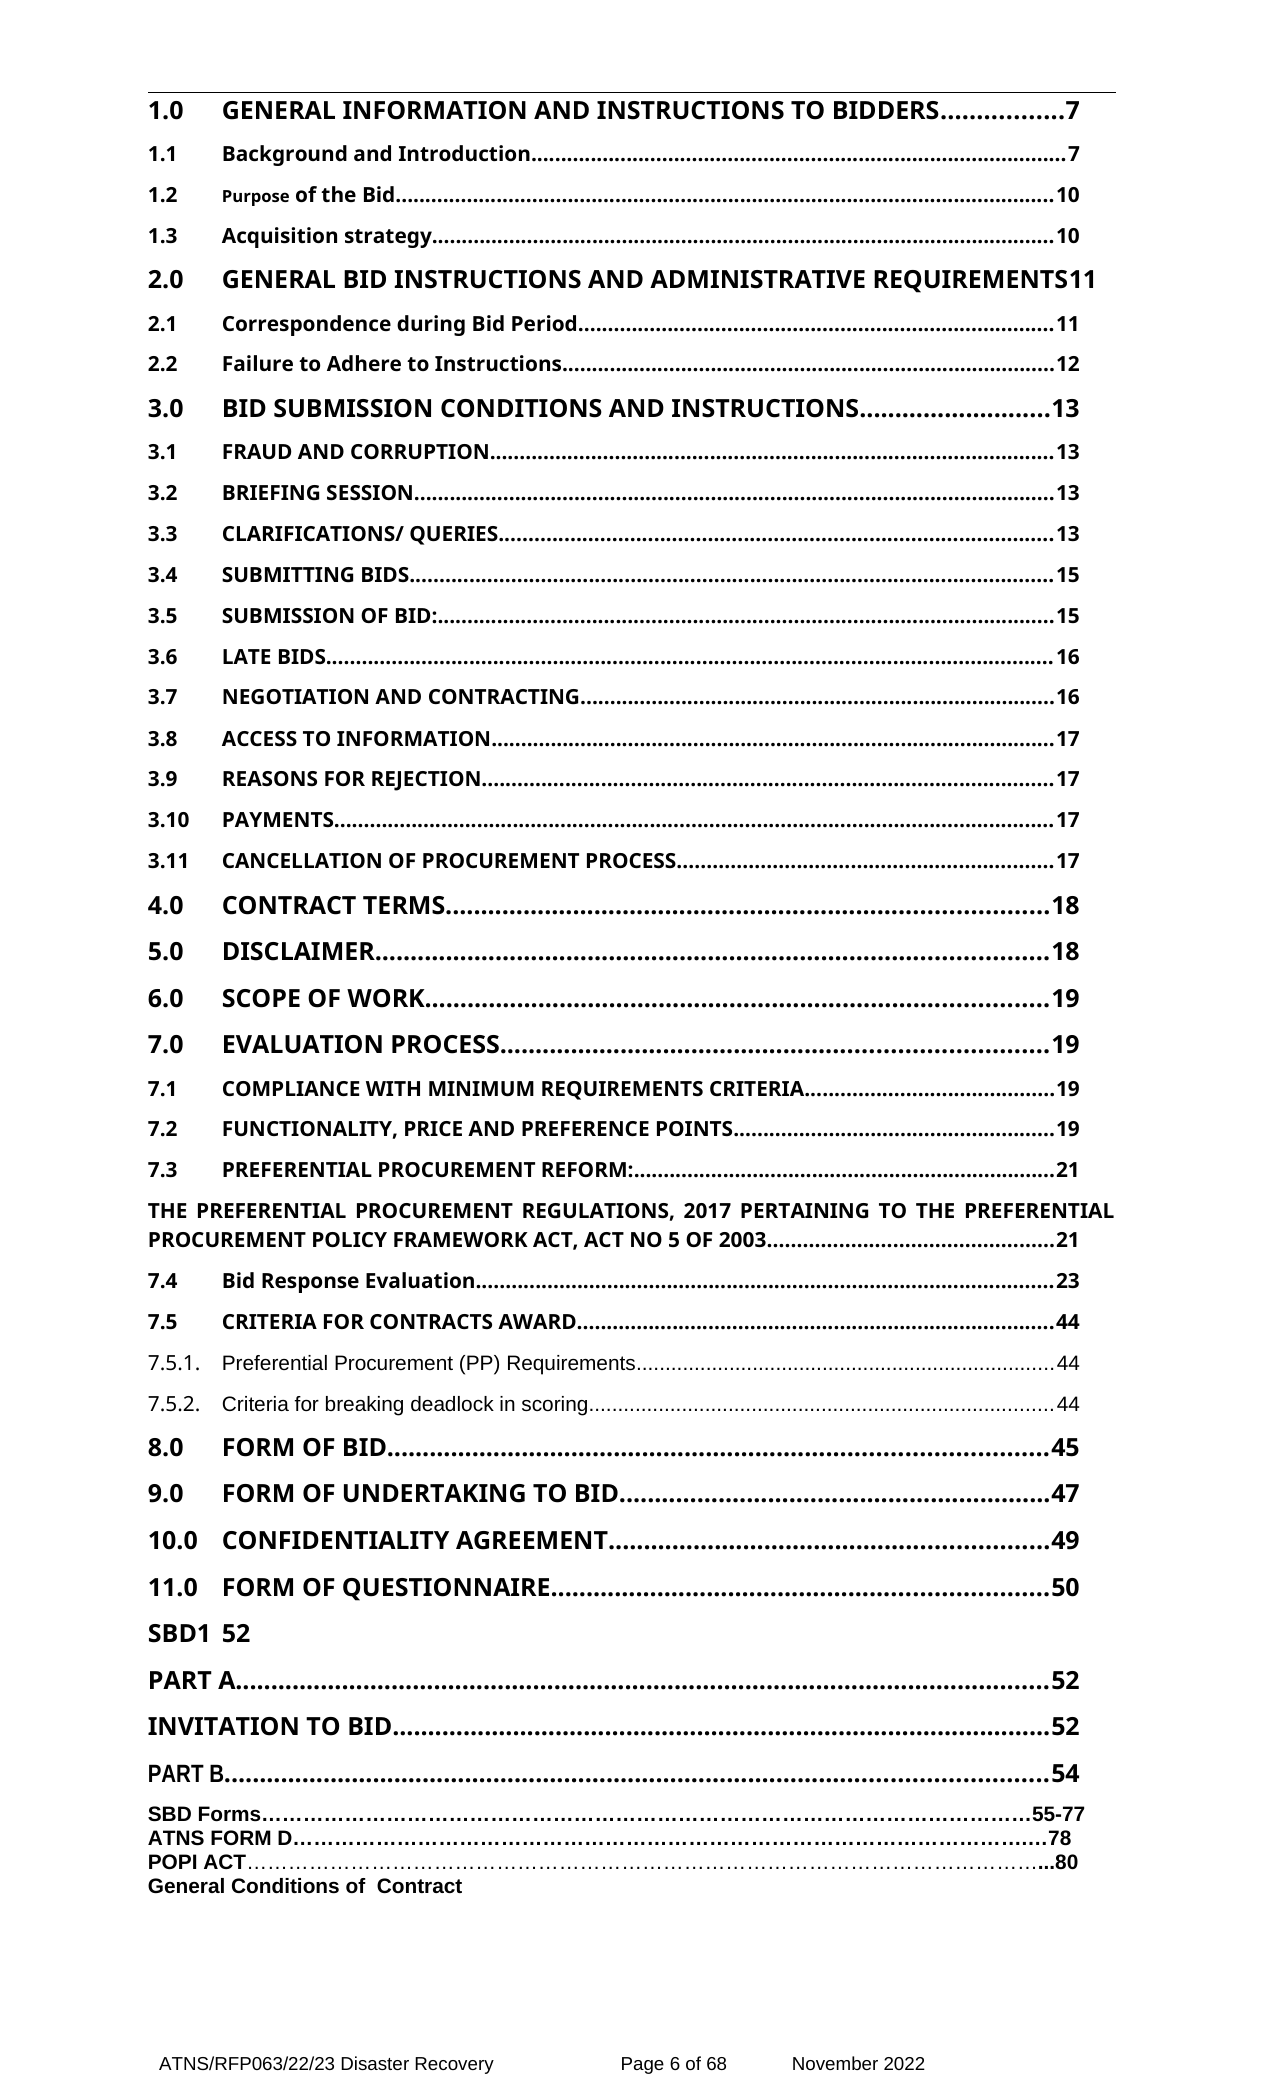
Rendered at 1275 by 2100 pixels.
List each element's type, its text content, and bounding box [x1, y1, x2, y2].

text 6.0 Scope of work 19 [148, 981, 1116, 1014]
text 1.2 Purpose of the Bid 10 [148, 180, 1116, 209]
text 5.0 DISCLAIMER 18 [148, 934, 1116, 968]
text 2.1 Correspondence during Bid Period 11 [148, 309, 1116, 337]
text 3.10 PAYMENTS 17 [148, 806, 1116, 834]
text 3.8 ACCESS TO INFORMATION 17 [148, 724, 1116, 752]
text 3.7 NEGOTIATION AND CONTRACTING 16 [148, 683, 1116, 711]
text 3.2 BRIEFING SESSION 13 [148, 478, 1116, 506]
text 2.2 Failure to Adhere to Instructions 12 [148, 349, 1116, 378]
text 3.9 REASONS FOR REJECTION 17 [148, 764, 1116, 793]
text PART A 52 [148, 1662, 1116, 1696]
text 3.11 CANCELLATION OF PROCUREMENT PROCESS 17 [148, 846, 1116, 875]
text 3.6 LATE BIDS 16 [148, 642, 1116, 670]
text ATNS FORM D…………………………………………………………………………………………….…78 [148, 1826, 1116, 1850]
text 3.0 BID SUBMISSION CONDITIONS AND INSTRUCTIONS 13 [148, 391, 1116, 424]
text 10.0 CONFIDENTIALITY AGREEMENT 49 [148, 1523, 1116, 1557]
text 3.3 CLARIFICATIONS/ QUERIES 13 [148, 519, 1116, 547]
text 8.0 FORM OF BID 45 [148, 1429, 1116, 1464]
text INVITATION TO BID 52 [148, 1709, 1116, 1743]
text 4.0 CONTRACT TERMS 18 [148, 887, 1116, 921]
text 11.0 FORM OF QUESTIONNAIRE 50 [148, 1569, 1116, 1603]
text THE PREFERENTIAL PROCUREMENT REGULATIONS, 2017 PERTAINING TO THE PREFERENTIAL PROCUREMENT POLICY FRAMEWORK ACT, ACT NO 5 OF 2003. 21 [148, 1196, 1116, 1253]
text 3.4 SUBMITTING BIDS 15 [148, 560, 1116, 588]
text 7.5.2. Criteria for breaking deadlock in scoring 44 [148, 1389, 1116, 1417]
text POPI ACT……………………………………………………………………………………………………...80 [148, 1850, 1116, 1874]
text 7.5.1. Preferential Procurement (PP) Requirements 44 [148, 1348, 1116, 1376]
text 1.0 GENERAL INFORMATION AND INSTRUCTIONS TO BIDDERS 7 [148, 93, 1116, 127]
text 1.3 Acquisition strategy 10 [148, 221, 1116, 249]
text 7.1 COMPLIANCE WITH MINIMUM REQUIREMENTS CRITERIA 19 [148, 1074, 1116, 1102]
text 7.5 CRITERIA FOR CONTRACTS AWARD 44 [148, 1307, 1116, 1335]
text PART B 54 [148, 1756, 1116, 1789]
text 3.1 FRAUD AND CORRUPTION 13 [148, 437, 1116, 466]
text 7.2 FUNCTIONALITY, PRICE AND PREFERENCE POINTS 19 [148, 1114, 1116, 1143]
text 9.0 FORM OF UNDERTAKING TO BID 47 [148, 1476, 1116, 1510]
text SBD Forms…………………………………………………………………………………………………55-77 [148, 1802, 1116, 1826]
text 1.1 Background and Introduction 7 [148, 139, 1116, 168]
text sbd1 52 [148, 1616, 1116, 1650]
text General Conditions of Contract [148, 1874, 1116, 1898]
text 3.5 SUBMISSION OF BID: 15 [148, 601, 1116, 629]
text 7.3 PREFERENTIAL PROCUREMENT REFORM: 21 [148, 1156, 1116, 1184]
text 7.0 EVALUATION PROCESS 19 [148, 1027, 1116, 1061]
text 7.4 Bid Response Evaluation 23 [148, 1266, 1116, 1294]
text 2.0 GENERAL BID INSTRUCTIONS AND ADMINISTRATIVE REQUIREMENTS 11 [148, 262, 1116, 296]
